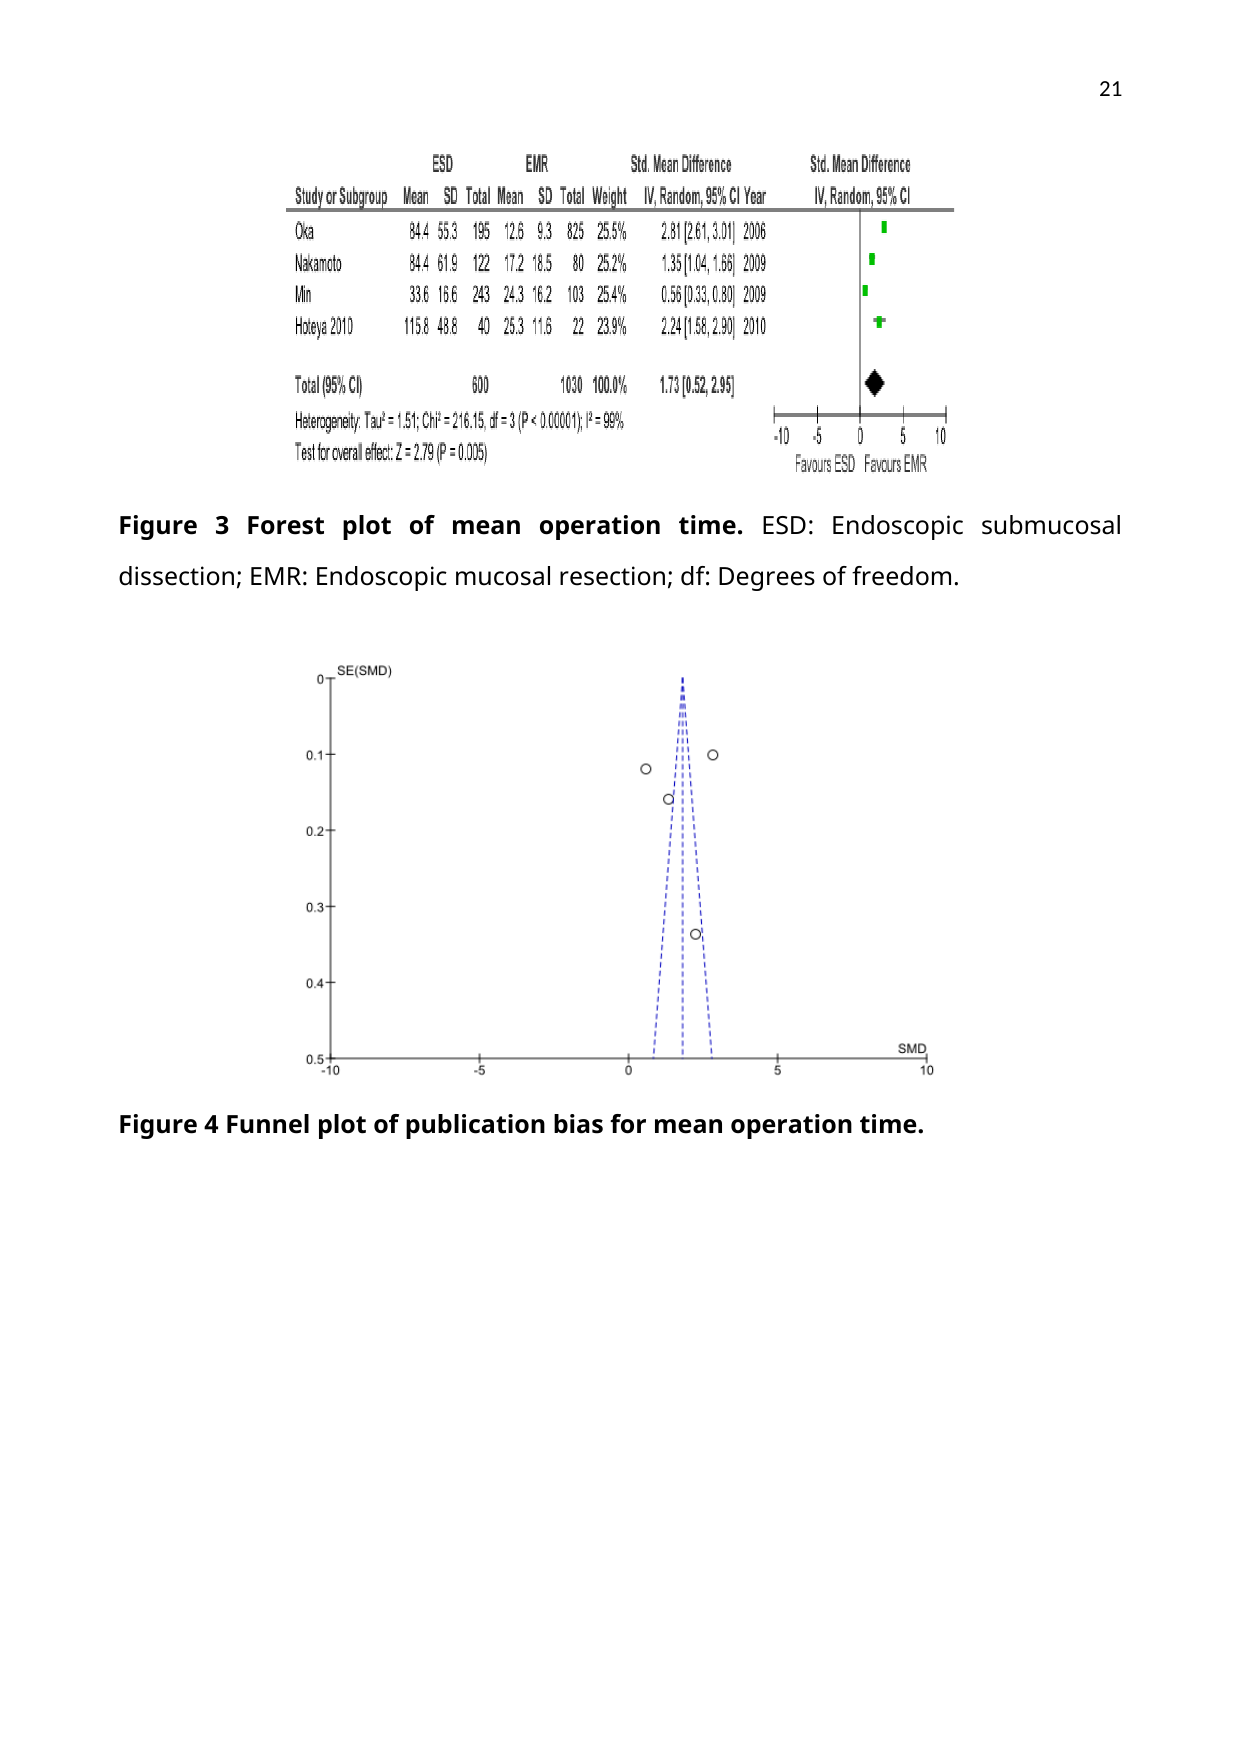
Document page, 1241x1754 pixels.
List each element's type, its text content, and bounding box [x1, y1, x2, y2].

picture [296, 661, 944, 1093]
picture [286, 147, 955, 494]
text Figure 4 Funnel plot of publication bias for mean operation time. [118, 1106, 1122, 1140]
text Figure 3 Forest plot of mean operation time. ESD: Endoscopic submucosal dissection; EMR: Endoscopic mucosal resection; df: Degrees of freedom. [118, 508, 1122, 593]
